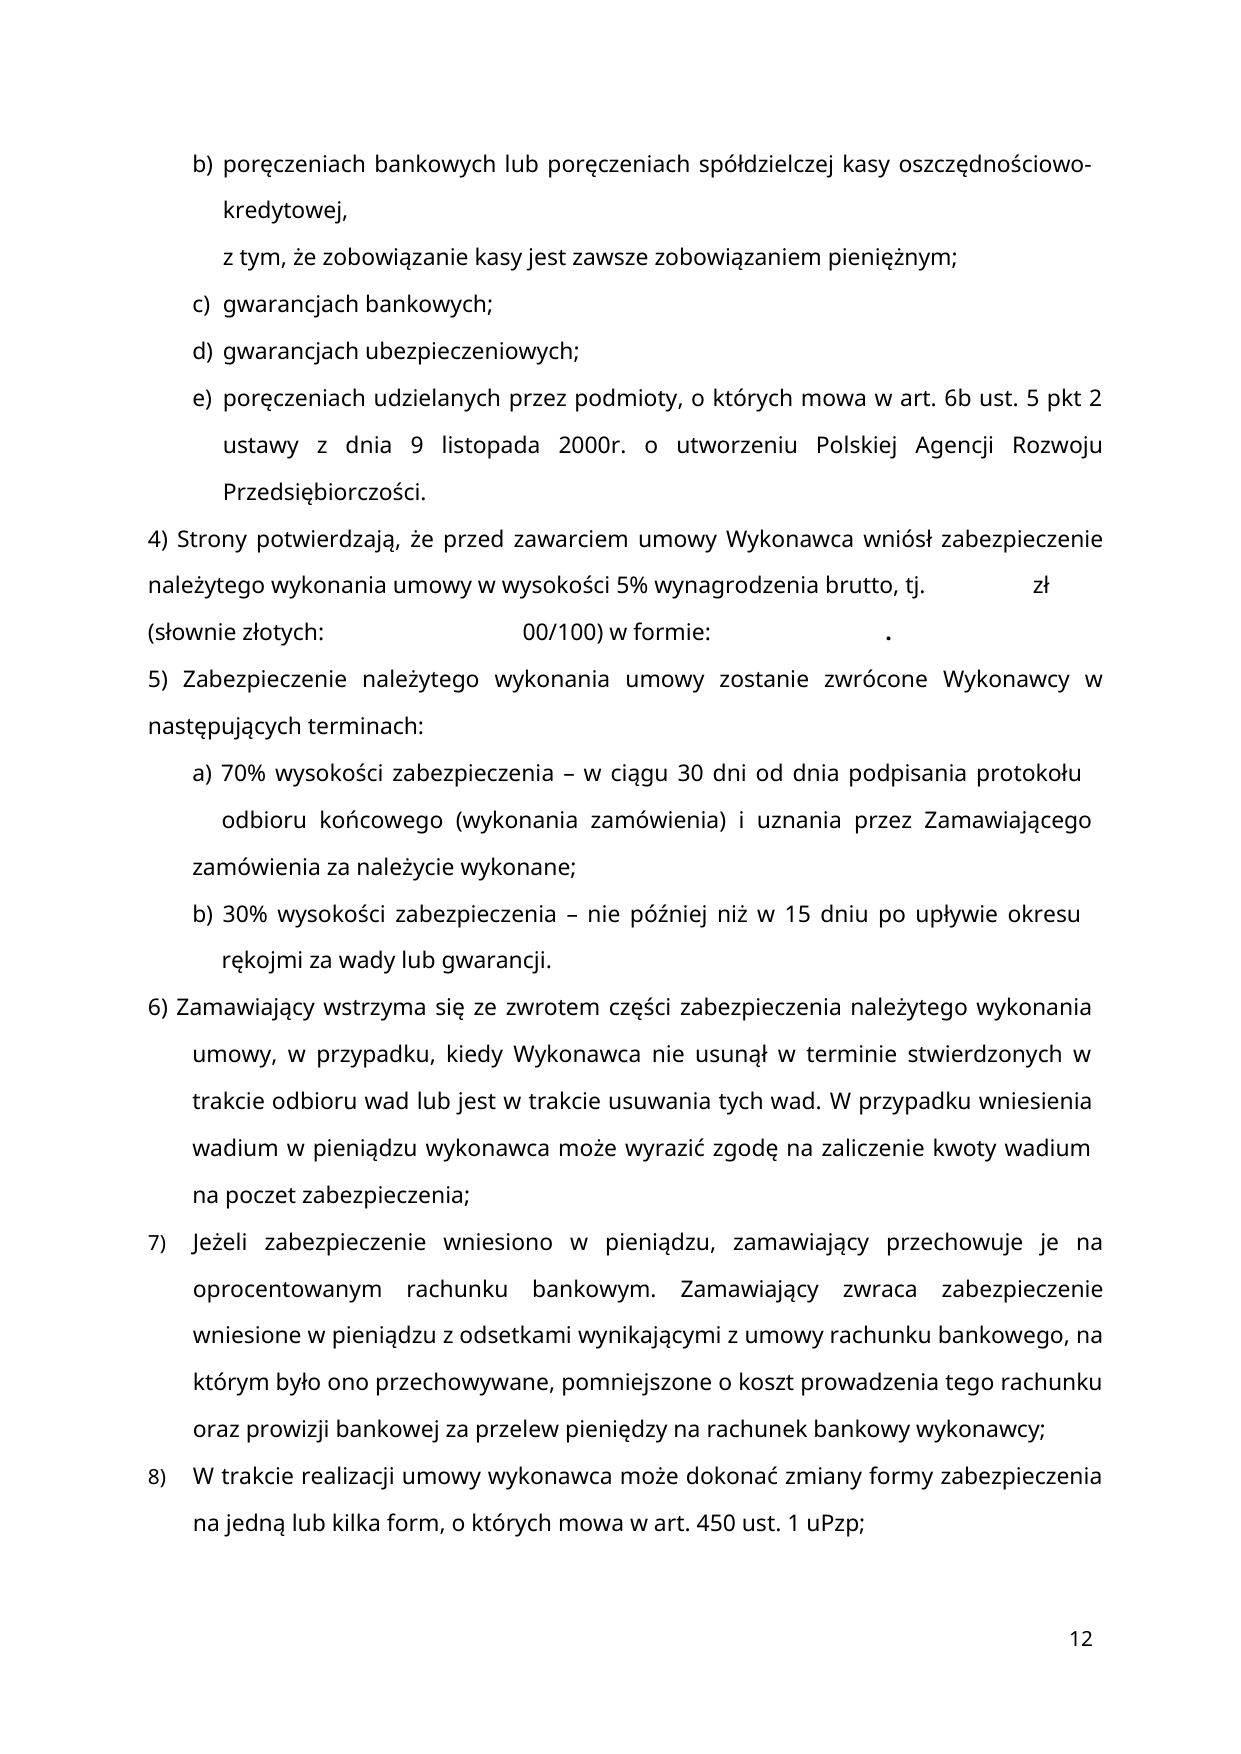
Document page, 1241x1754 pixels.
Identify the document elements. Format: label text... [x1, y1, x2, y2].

text 6) Zamawiający wstrzyma się ze zwrotem części zabezpieczenia należytego wykonania umowy, w przypadku, kiedy Wykonawca nie usunął w terminie stwierdzonych w trakcie odbioru wad lub jest w trakcie usuwania tych wad. W przypadku wniesienia wadium w pieniądzu wykonawca może wyrazić zgodę na zaliczenie kwoty wadium na poczet zabezpieczenia; [148, 991, 1093, 1210]
list poręczeniach udzielanych przez podmioty, o których mowa w art. 6b ust. 5 pkt 2 ustawy z dnia 9 listopada 2000r. o utworzeniu Polskiej Agencji Rozwoju Przedsiębiorczości. [192, 382, 1104, 507]
text 5) Zabezpieczenie należytego wykonania umowy zostanie zwrócone Wykonawcy w następujących terminach: [148, 663, 1104, 741]
list gwarancjach bankowych; [192, 288, 1093, 319]
list poręczeniach bankowych lub poręczeniach spółdzielczej kasy oszczędnościowo-kredytowej, z tym, że zobowiązanie kasy jest zawsze zobowiązaniem pieniężnym; [192, 148, 1093, 273]
text b) 30% wysokości zabezpieczenia – nie później niż w 15 dniu po upływie okresu rękojmi za wady lub gwarancji. [148, 898, 1093, 976]
list Jeżeli zabezpieczenie wniesiono w pieniądzu, zamawiający przechowuje je na oprocentowanym rachunku bankowym. Zamawiający zwraca zabezpieczenie wniesione w pieniądzu z odsetkami wynikającymi z umowy rachunku bankowego, na którym było ono przechowywane, pomniejszone o koszt prowadzenia tego rachunku oraz prowizji bankowej za przelew pieniędzy na rachunek bankowy wykonawcy; [148, 1226, 1104, 1444]
list W trakcie realizacji umowy wykonawca może dokonać zmiany formy zabezpieczenia na jedną lub kilka form, o których mowa w art. 450 ust. 1 uPzp; [148, 1460, 1104, 1538]
text a) 70% wysokości zabezpieczenia – w ciągu 30 dni od dnia podpisania protokołu odbioru końcowego (wykonania zamówienia) i uznania przez Zamawiającego zamówienia za należycie wykonane; [148, 757, 1093, 882]
list gwarancjach ubezpieczeniowych; [192, 335, 1093, 366]
text 4) Strony potwierdzają, że przed zawarciem umowy Wykonawca wniósł zabezpieczenie należytego wykonania umowy w wysokości 5% wynagrodzenia brutto, tj. zł (słownie złotych: 00/100) w formie: . [148, 523, 1104, 648]
